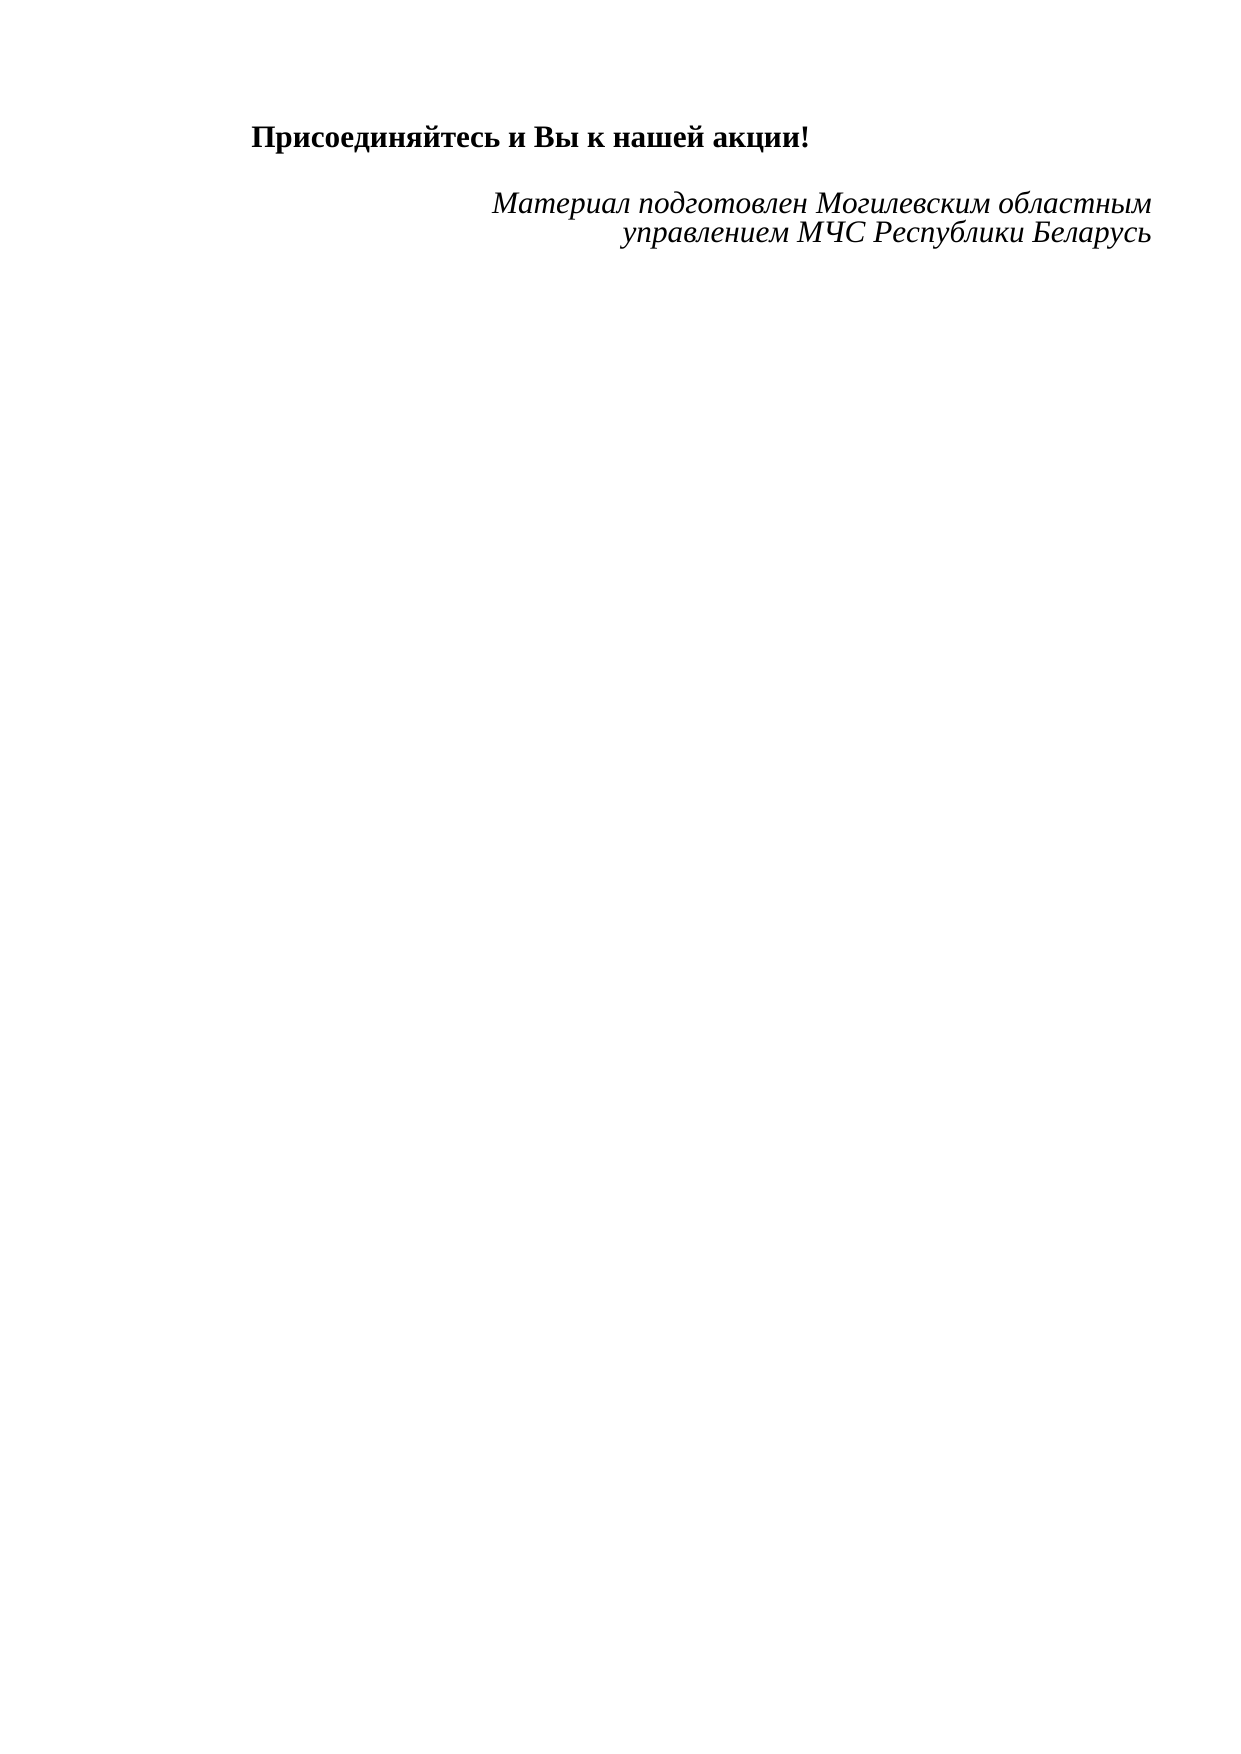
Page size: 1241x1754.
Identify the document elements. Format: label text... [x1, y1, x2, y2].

text Присоединяйтесь и Вы к нашей акции! [177, 118, 1152, 154]
text управлением МЧС Республики Беларусь [177, 219, 1152, 248]
text Материал подготовлен Могилевским областным [177, 190, 1152, 219]
